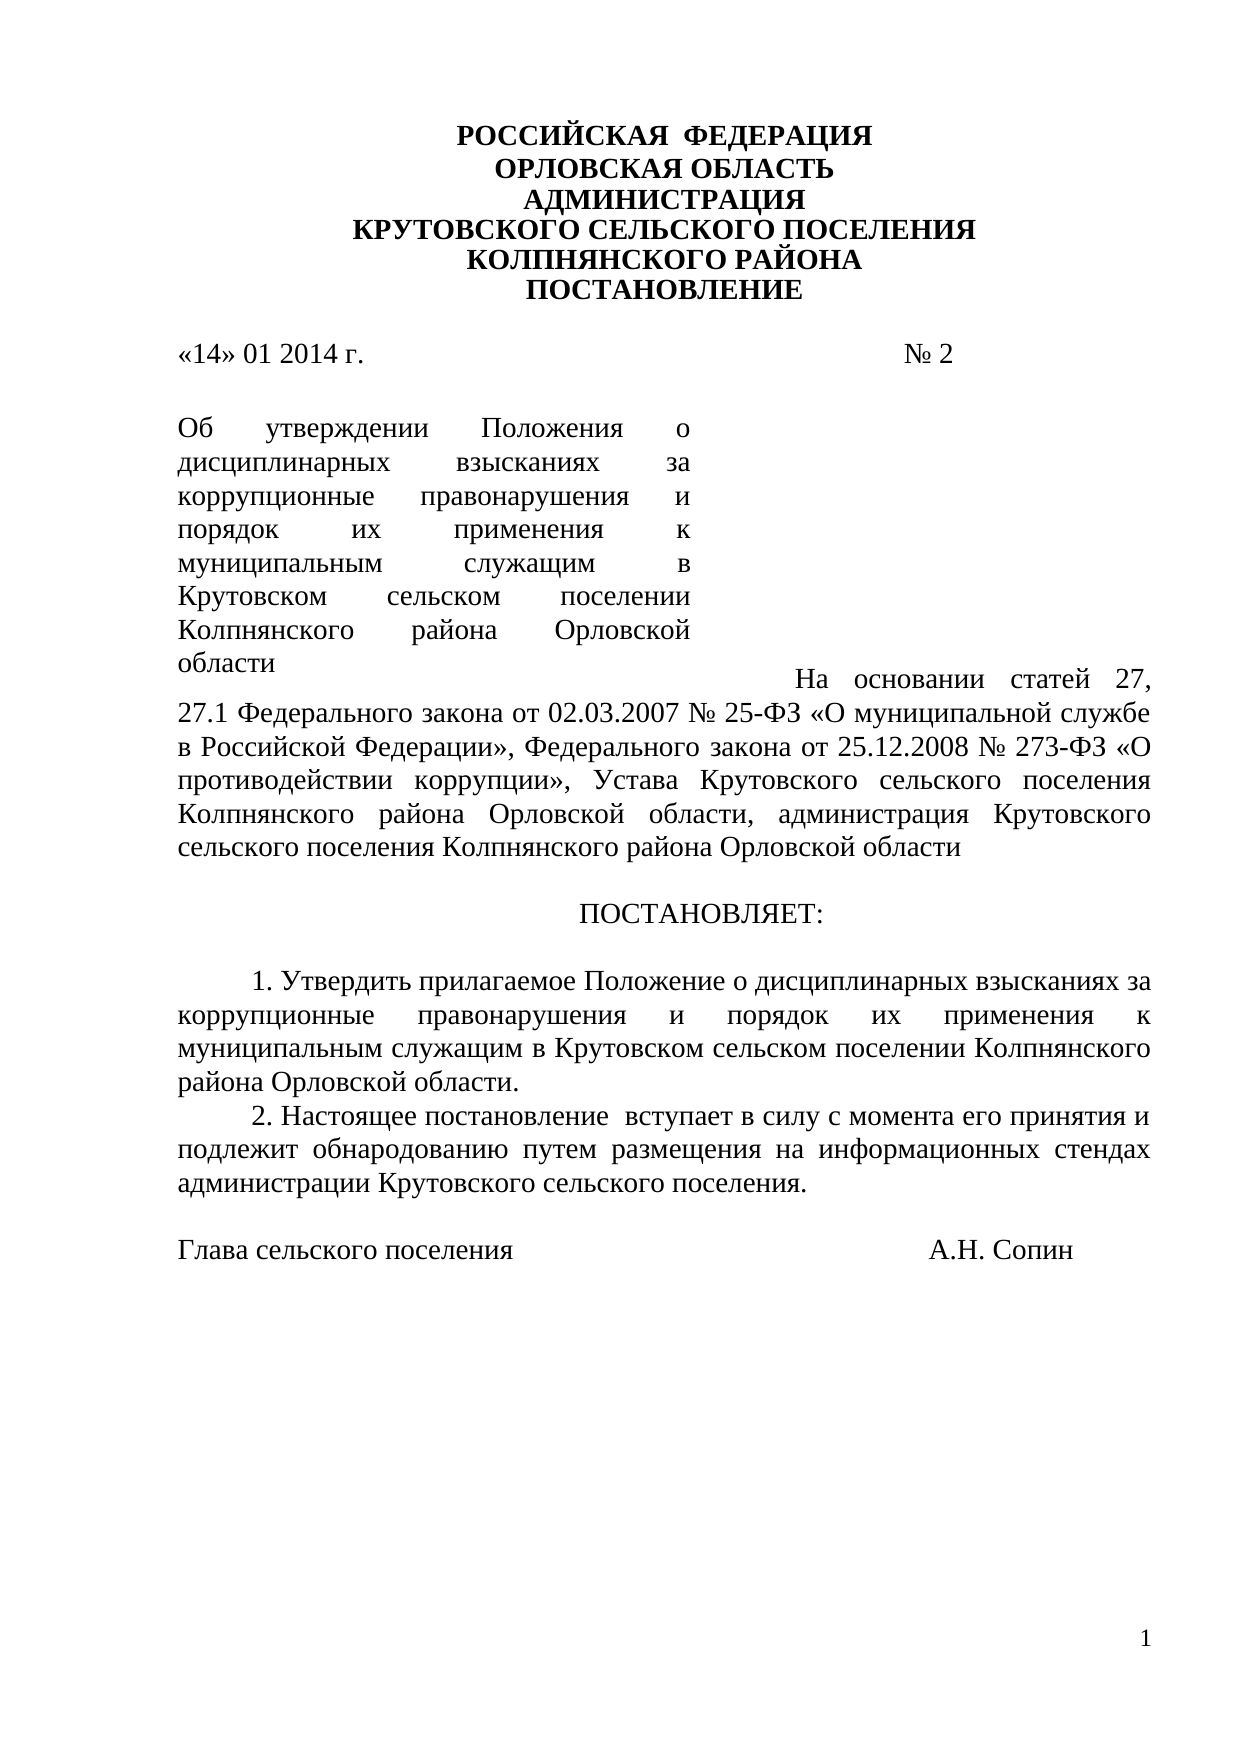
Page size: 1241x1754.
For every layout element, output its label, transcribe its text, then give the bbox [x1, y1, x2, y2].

text На основании статей 27, 27.1 Федерального закона от 02.03.2007 № 25-ФЗ «О муниципальной службе в Российской Федерации», Федерального закона от 25.12.2008 № 273-ФЗ «О противодействии коррупции», Устава Крутовского сельского поселения Колпнянского района Орловской области, администрация Крутовского сельского поселения Колпнянского района Орловской области [177, 662, 1152, 863]
text КОЛПНЯНСКОГО РАЙОНА [177, 245, 1152, 276]
text ОРЛОВСКАЯ ОБЛАСТЬ [177, 152, 1152, 185]
text «14» 01 . № 2 [177, 339, 1152, 369]
text Глава сельского поселения А.Н. Сопин [177, 1232, 1152, 1265]
text РОССИЙСКАЯ ФЕДЕРАЦИЯ [177, 118, 1152, 152]
text АДМИНИСТРАЦИЯ [177, 185, 1152, 215]
text КРУТОВСКОГО СЕЛЬСКОГО ПОСЕЛЕНИЯ [177, 215, 1152, 245]
text 1. Утвердить прилагаемое Положение о дисциплинарных взысканиях за коррупционные правонарушения и порядок их применения к муниципальным служащим в Крутовском сельском поселении Колпнянского района Орловской области. [177, 963, 1152, 1098]
text 2. Настоящее постановление вступает в силу с момента его принятия и подлежит обнародованию путем размещения на информационных стендах администрации Крутовского сельского поселения. [177, 1098, 1152, 1198]
table_header Об утверждении Положения о дисциплинарных взысканиях за коррупционные правонарушения и порядок их применения к муниципальным служащим в Крутовском сельском поселении Колпнянского района Орловской области [166, 411, 702, 679]
text ПОСТАНОВЛЯЕТ: [177, 896, 1152, 930]
text ПОСТАНОВЛЕНИЕ [177, 276, 1152, 306]
